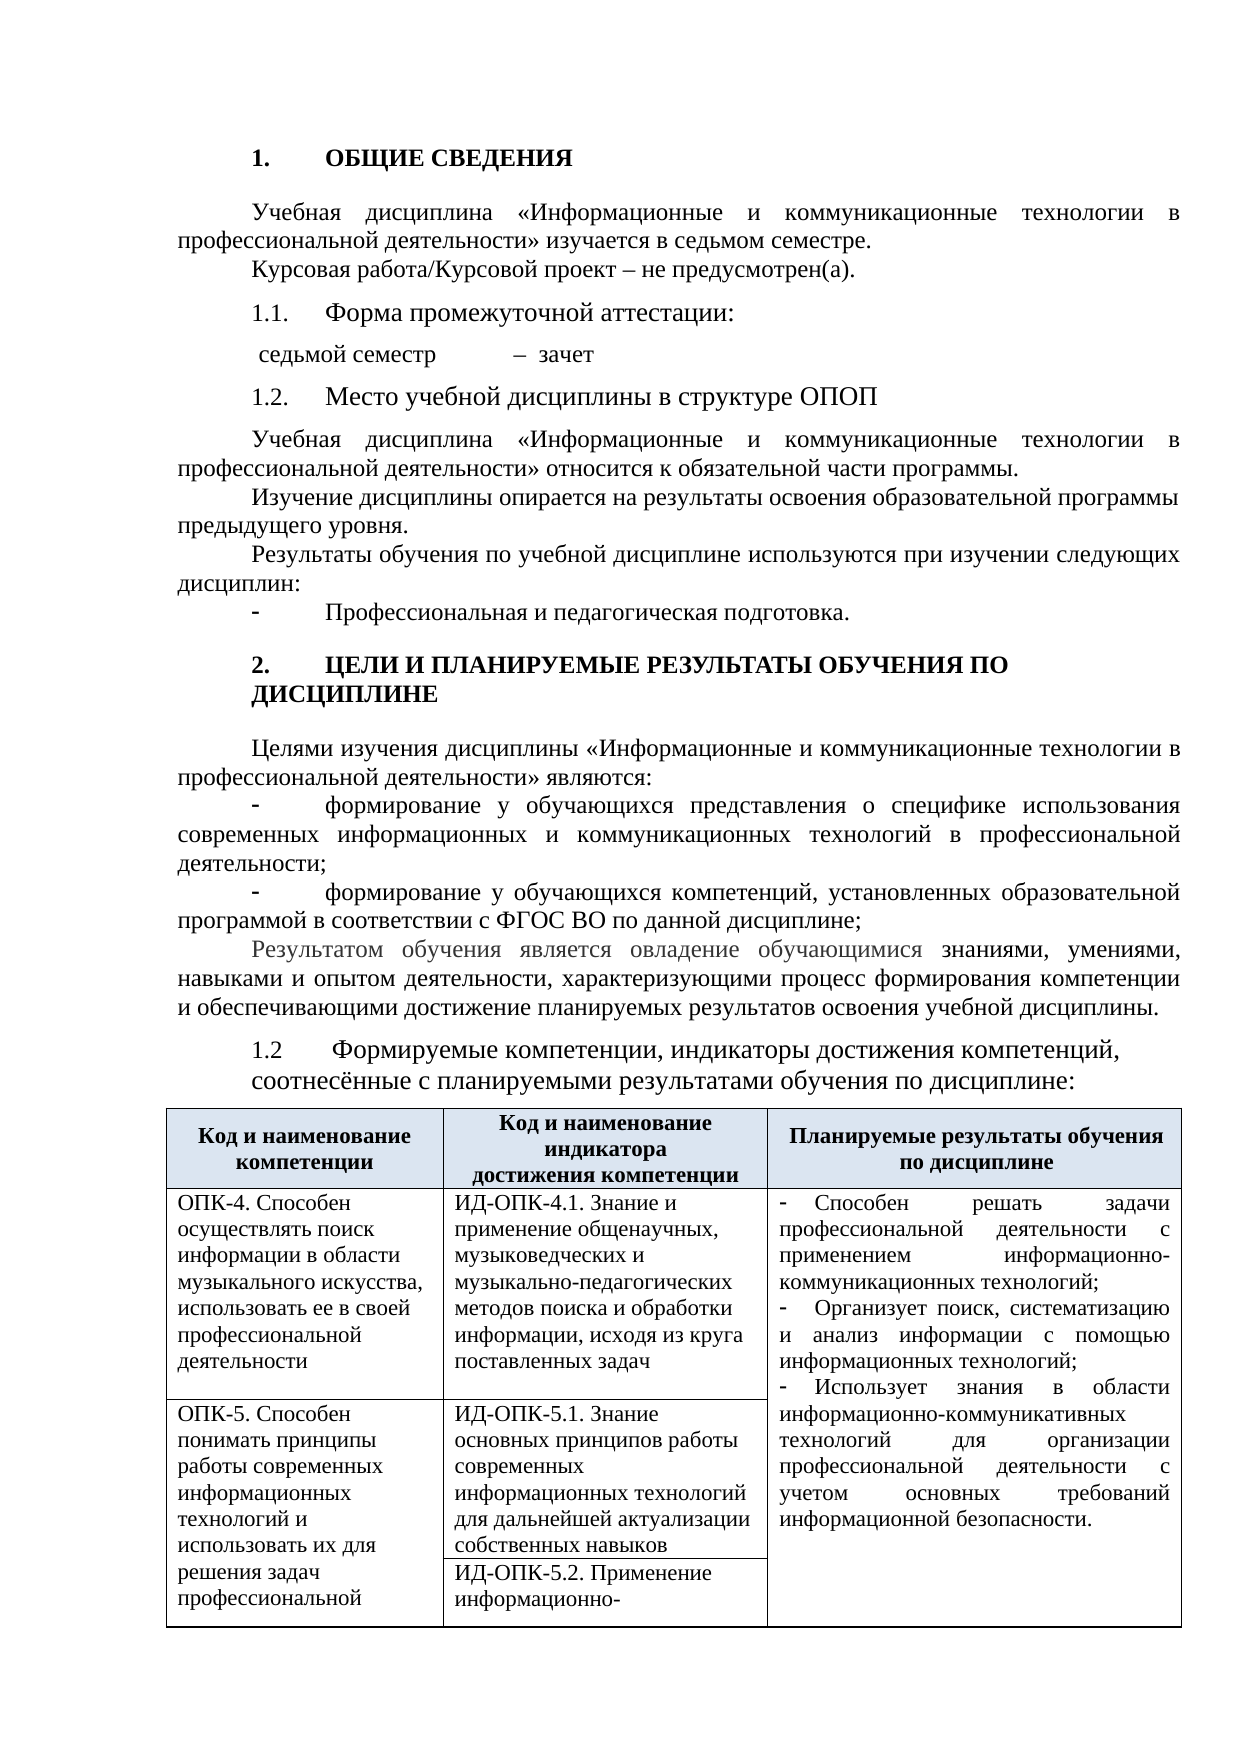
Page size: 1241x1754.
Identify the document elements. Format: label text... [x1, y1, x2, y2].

table_header – зачет [502, 339, 738, 368]
subtitle ЦЕЛИ И ПЛАНИРУЕМЫЕ РЕЗУЛЬТАТЫ ОБУЧЕНИЯ ПО ДИСЦИПЛИНЕ [251, 650, 1181, 708]
table_header седьмой семестр [247, 339, 502, 368]
subtitle Форма промежуточной аттестации: [251, 296, 1181, 327]
list Изучение дисциплины опирается на результаты освоения образовательной программы предыдущего уровня. [177, 482, 1181, 539]
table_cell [444, 1559, 767, 1626]
list Результатом обучения является овладение обучающимися знаниями, умениями, навыками и опытом деятельности, характеризующими процесс формирования компетенции и обеспечивающими достижение планируемых результатов освоения учебной дисциплины. [177, 934, 1181, 1020]
subtitle ОБЩИЕ СВЕДЕНИЯ [251, 143, 1181, 172]
list Целями изучения дисциплины «Информационные и коммуникационные технологии в профессиональной деятельности» являются: [177, 733, 1181, 790]
subtitle Формируемые компетенции, индикаторы достижения компетенций, соотнесённые с планируемыми результатами обучения по дисциплине: [251, 1033, 1181, 1095]
list Профессиональная и педагогическая подготовка. [177, 597, 1181, 625]
table_cell Способен решать задачи профессиональной деятельности с применением информационно-коммуникационных технологий; Организует поиск, систематизацию и анализ информации с помощью информационных технологий; Использует знания в области информационно-коммуникативных технологий для организации профессиональной деятельности с учетом основных требований информационной безопасности. [768, 1189, 1181, 1626]
list формирование у обучающихся представления о специфике использования современных информационных и коммуникационных технологий в профессиональной деятельности; [177, 790, 1181, 877]
list Учебная дисциплина «Информационные и коммуникационные технологии в профессиональной деятельности» изучается в седьмом семестре. [177, 197, 1181, 254]
list формирование у обучающихся компетенций, установленных образовательной программой в соответствии с ФГОС ВО по данной дисциплине; [177, 877, 1181, 934]
table_header Код и наименование компетенции [167, 1109, 443, 1188]
table_header Код и наименование индикатора достижения компетенции [444, 1109, 767, 1188]
table_cell ИД-ОПК-5.1. Знание основных принципов работы современных информационных технологий для дальнейшей актуализации собственных навыков [444, 1400, 767, 1558]
table_cell ИД-ОПК-4.1. Знание и применение общенаучных, музыковедческих и музыкально-педагогических методов поиска и обработки информации, исходя из круга поставленных задач [444, 1189, 767, 1399]
list Результаты обучения по учебной дисциплине используются при изучении следующих дисциплин: [177, 539, 1181, 597]
table_cell ОПК-4. Способен осуществлять поиск информации в области музыкального искусства, использовать ее в своей профессиональной деятельности [167, 1189, 443, 1399]
list Учебная дисциплина «Информационные и коммуникационные технологии в профессиональной деятельности» относится к обязательной части программы. [177, 424, 1181, 482]
list Курсовая работа/Курсовой проект – не предусмотрен(а). [177, 254, 1181, 283]
subtitle Место учебной дисциплины в структуре ОПОП [251, 381, 1181, 412]
table_header Планируемые результаты обучения по дисциплине [768, 1109, 1181, 1188]
table_cell ОПК-5. Способен понимать принципы работы современных информационных технологий и использовать их для решения задач профессиональной деятельности [167, 1400, 443, 1626]
